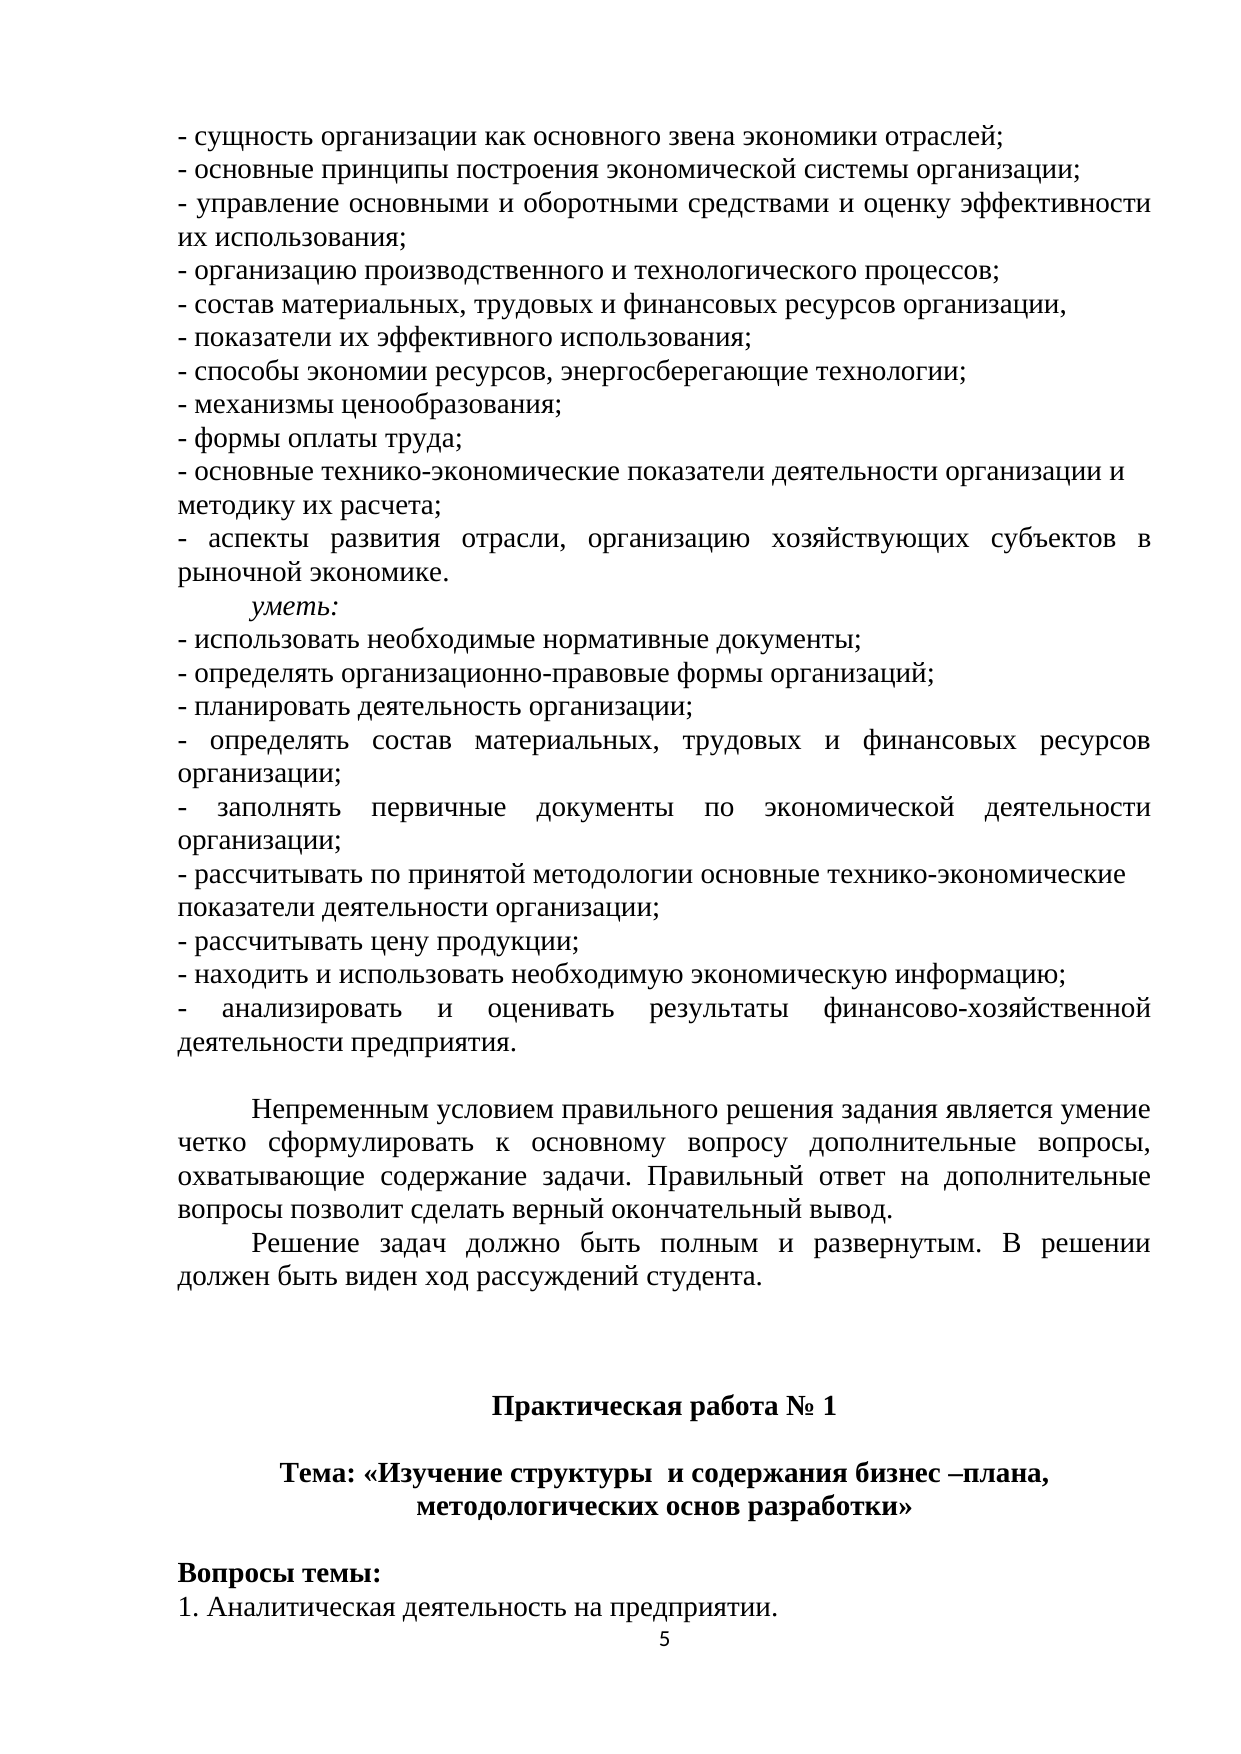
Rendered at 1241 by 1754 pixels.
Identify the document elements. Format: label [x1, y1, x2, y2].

table_header [166, 118, 1163, 1623]
